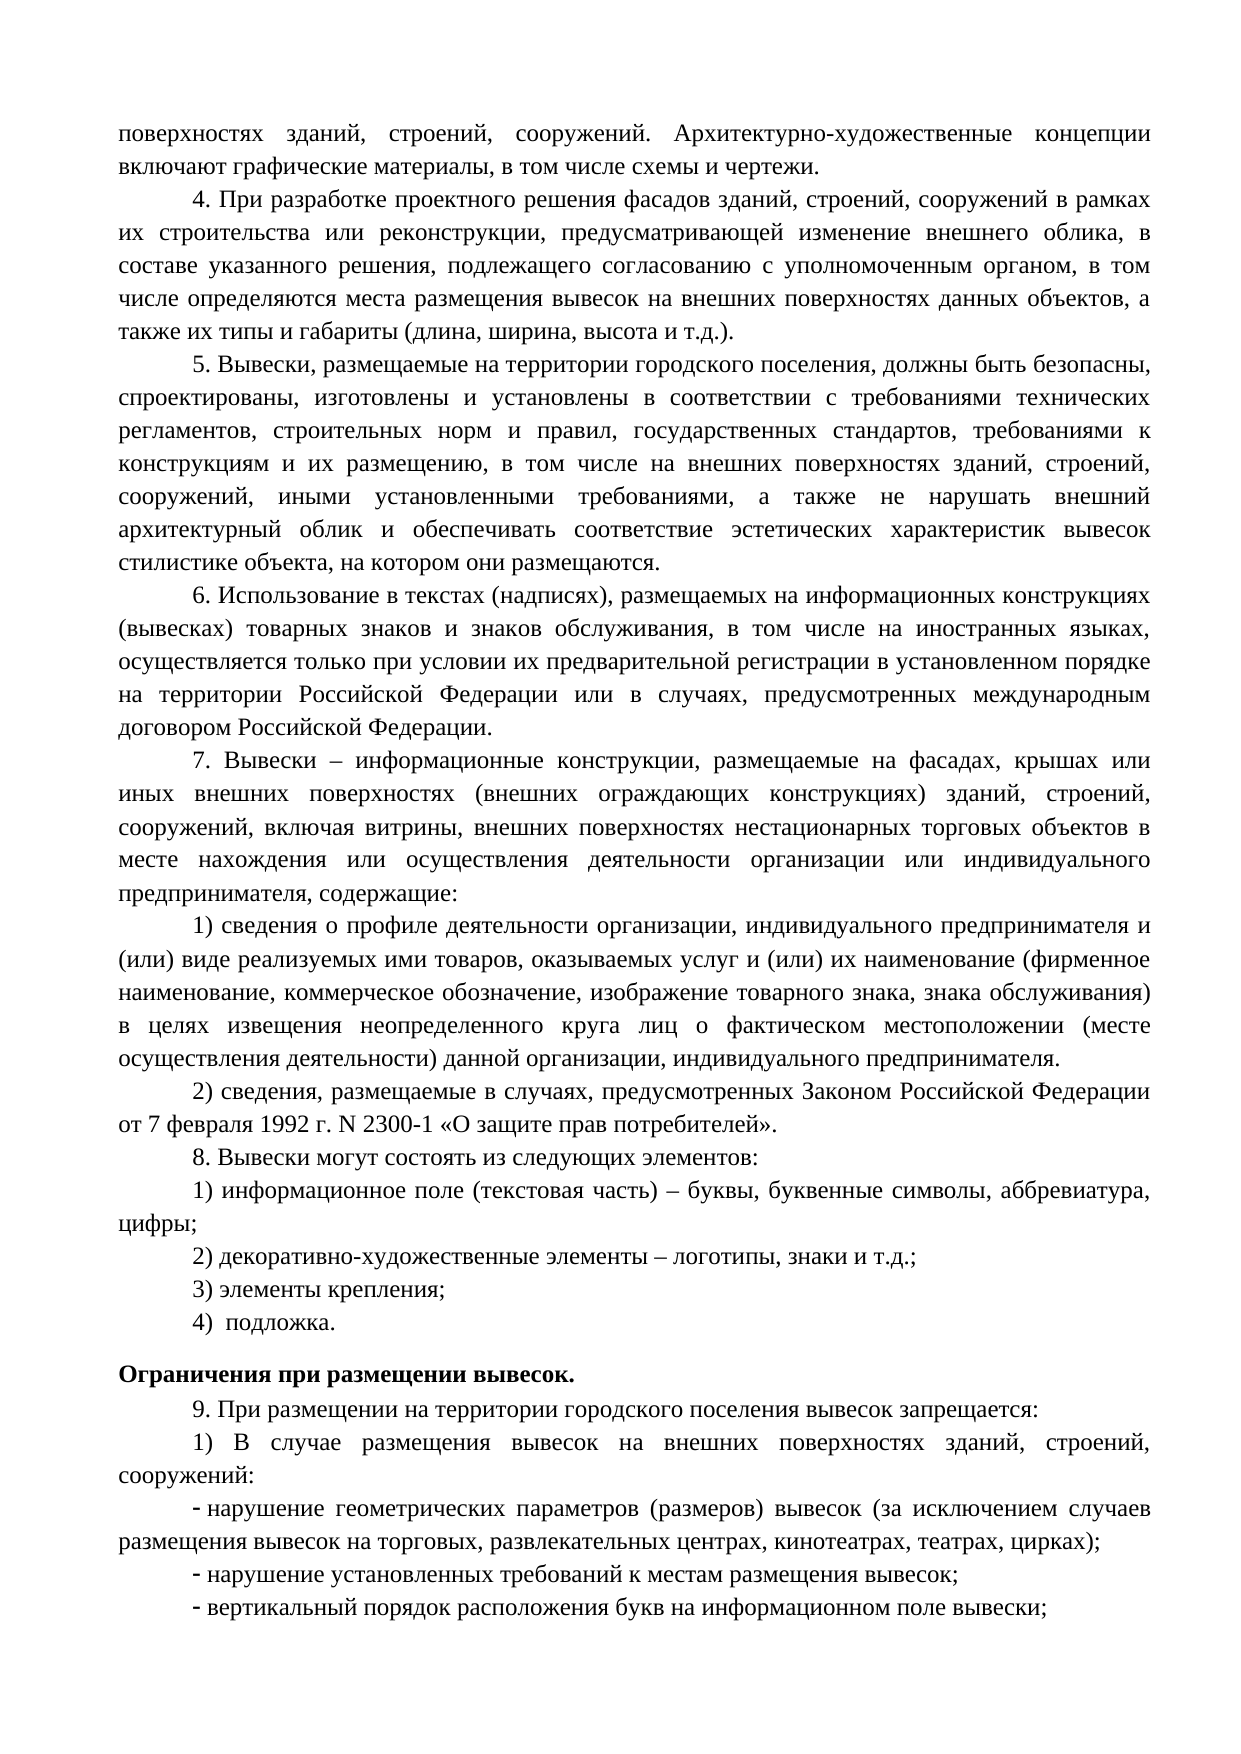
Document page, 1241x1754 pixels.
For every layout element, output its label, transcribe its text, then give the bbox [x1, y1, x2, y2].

text 1) В случае размещения вывесок на внешних поверхностях зданий, строений, сооружений: [118, 1427, 1152, 1488]
text 2) сведения, размещаемые в случаях, предусмотренных Законом Российской Федерации от 7 февраля 1992 г. N 2300-1 «О защите прав потребителей». [118, 1076, 1152, 1137]
text 1) информационное поле (текстовая часть) – буквы, буквенные символы, аббревиатура, цифры; [118, 1175, 1152, 1237]
list нарушение геометрических параметров (размеров) вывесок (за исключением случаев размещения вывесок на торговых, развлекательных центрах, кинотеатрах, театрах, цирках); [118, 1493, 1152, 1554]
text 9. При размещении на территории городского поселения вывесок запрещается: [118, 1394, 1152, 1422]
text 3) элементы крепления; [118, 1274, 1152, 1303]
text 6. Использование в текстах (надписях), размещаемых на информационных конструкциях (вывесках) товарных знаков и знаков обслуживания, в том числе на иностранных языках, осуществляется только при условии их предварительной регистрации в установленном порядке на территории Российской Федерации или в случаях, предусмотренных международным договором Российской Федерации. [118, 580, 1152, 741]
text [118, 118, 1152, 180]
text Ограничения при размещении вывесок. [118, 1359, 1152, 1387]
text 1) сведения о профиле деятельности организации, индивидуального предпринимателя и (или) виде реализуемых ими товаров, оказываемых услуг и (или) их наименование (фирменное наименование, коммерческое обозначение, изображение товарного знака, знака обслуживания) в целях извещения неопределенного круга лиц о фактическом местоположении (месте осуществления деятельности) данной организации, индивидуального предпринимателя. [118, 911, 1152, 1071]
text 5. Вывески, размещаемые на территории городского поселения, должны быть безопасны, спроектированы, изготовлены и установлены в соответствии с требованиями технических регламентов, строительных норм и правил, государственных стандартов, требованиями к конструкциям и их размещению, в том числе на внешних поверхностях зданий, строений, сооружений, иными установленными требованиями, а также не нарушать внешний архитектурный облик и обеспечивать соответствие эстетических характеристик вывесок стилистике объекта, на котором они размещаются. [118, 349, 1152, 576]
text 4) подложка. [118, 1307, 1152, 1336]
text 4. При разработке проектного решения фасадов зданий, строений, сооружений в рамках их строительства или реконструкции, предусматривающей изменение внешнего облика, в составе указанного решения, подлежащего согласованию с уполномоченным органом, в том числе определяются места размещения вывесок на внешних поверхностях данных объектов, а также их типы и габариты (длина, ширина, высота и т.д.). [118, 184, 1152, 345]
text 2) декоративно-художественные элементы – логотипы, знаки и т.д.; [118, 1241, 1152, 1269]
list вертикальный порядок расположения букв на информационном поле вывески; [118, 1592, 1152, 1621]
text 7. Вывески – информационные конструкции, размещаемые на фасадах, крышах или иных внешних поверхностях (внешних ограждающих конструкциях) зданий, строений, сооружений, включая витрины, внешних поверхностях нестационарных торговых объектов в месте нахождения или осуществления деятельности организации или индивидуального предпринимателя, содержащие: [118, 746, 1152, 906]
text 8. Вывески могут состоять из следующих элементов: [118, 1142, 1152, 1171]
list нарушение установленных требований к местам размещения вывесок; [118, 1559, 1152, 1587]
